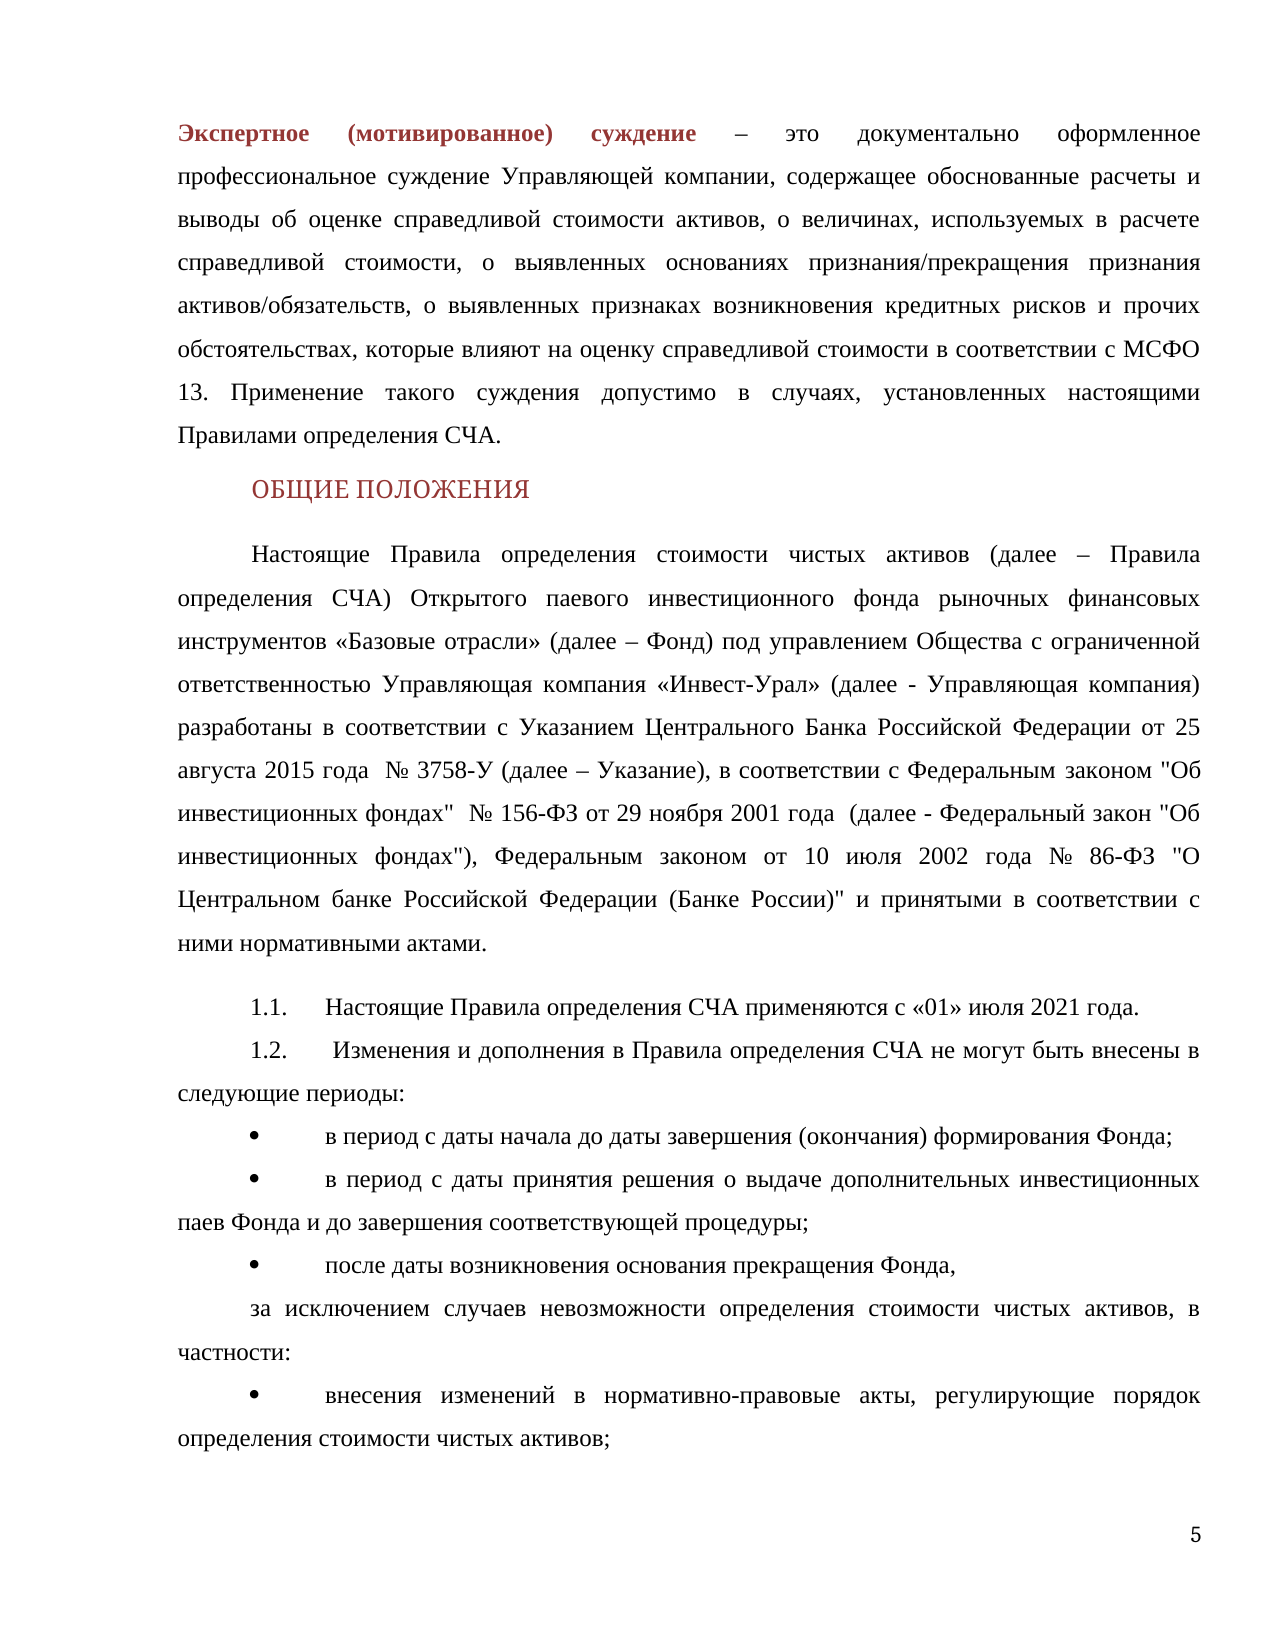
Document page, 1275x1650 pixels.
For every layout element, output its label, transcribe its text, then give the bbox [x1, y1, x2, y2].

text Экспертное (мотивированное) суждение – это документально оформленное профессиональное суждение Управляющей компании, содержащее обоснованные расчеты и выводы об оценке справедливой стоимости активов, о величинах, используемых в расчете справедливой стоимости, о выявленных основаниях признания/прекращения признания активов/обязательств, о выявленных признаках возникновения кредитных рисков и прочих обстоятельствах, которые влияют на оценку справедливой стоимости в соответствии с МСФО 13. Применение такого суждения допустимо в случаях, установленных настоящими Правилами определения СЧА. [177, 118, 1201, 449]
list после даты возникновения основания прекращения Фонда, [177, 1250, 1201, 1279]
text Настоящие Правила определения стоимости чистых активов (далее – Правила определения СЧА) Открытого паевого инвестиционного фонда рыночных финансовых инструментов «Базовые отрасли» (далее – Фонд) под управлением Общества с ограниченной ответственностью Управляющая компания «Инвест-Урал» (далее - Управляющая компания) разработаны в соответствии с Указанием Центрального Банка Российской Федерации от 25 августа 2015 года № 3758-У (далее – Указание), в соответствии с Федеральным законом "Об инвестиционных фондах" № 156-ФЗ от 29 ноября 2001 года (далее - Федеральный закон "Об инвестиционных фондах"), Федеральным законом от 10 июля 2002 года № 86-ФЗ "О Центральном банке Российской Федерации (Банке России)" и принятыми в соответствии с ними нормативными актами. [177, 539, 1201, 956]
list Изменения и дополнения в Правила определения СЧА не могут быть внесены в следующие периоды: [177, 1035, 1201, 1107]
list в период с даты начала до даты завершения (окончания) формирования Фонда; [177, 1121, 1201, 1150]
list за исключением случаев невозможности определения стоимости чистых активов, в частности: [177, 1293, 1201, 1365]
list в период с даты принятия решения о выдаче дополнительных инвестиционных паев Фонда и до завершения соответствующей процедуры; [177, 1164, 1201, 1236]
list Настоящие Правила определения СЧА применяются с «01» июля 2021 года. [177, 992, 1201, 1020]
list внесения изменений в нормативно-правовые акты, регулирующие порядок определения стоимости чистых активов; [177, 1380, 1201, 1452]
text Общие положения [177, 476, 1201, 504]
